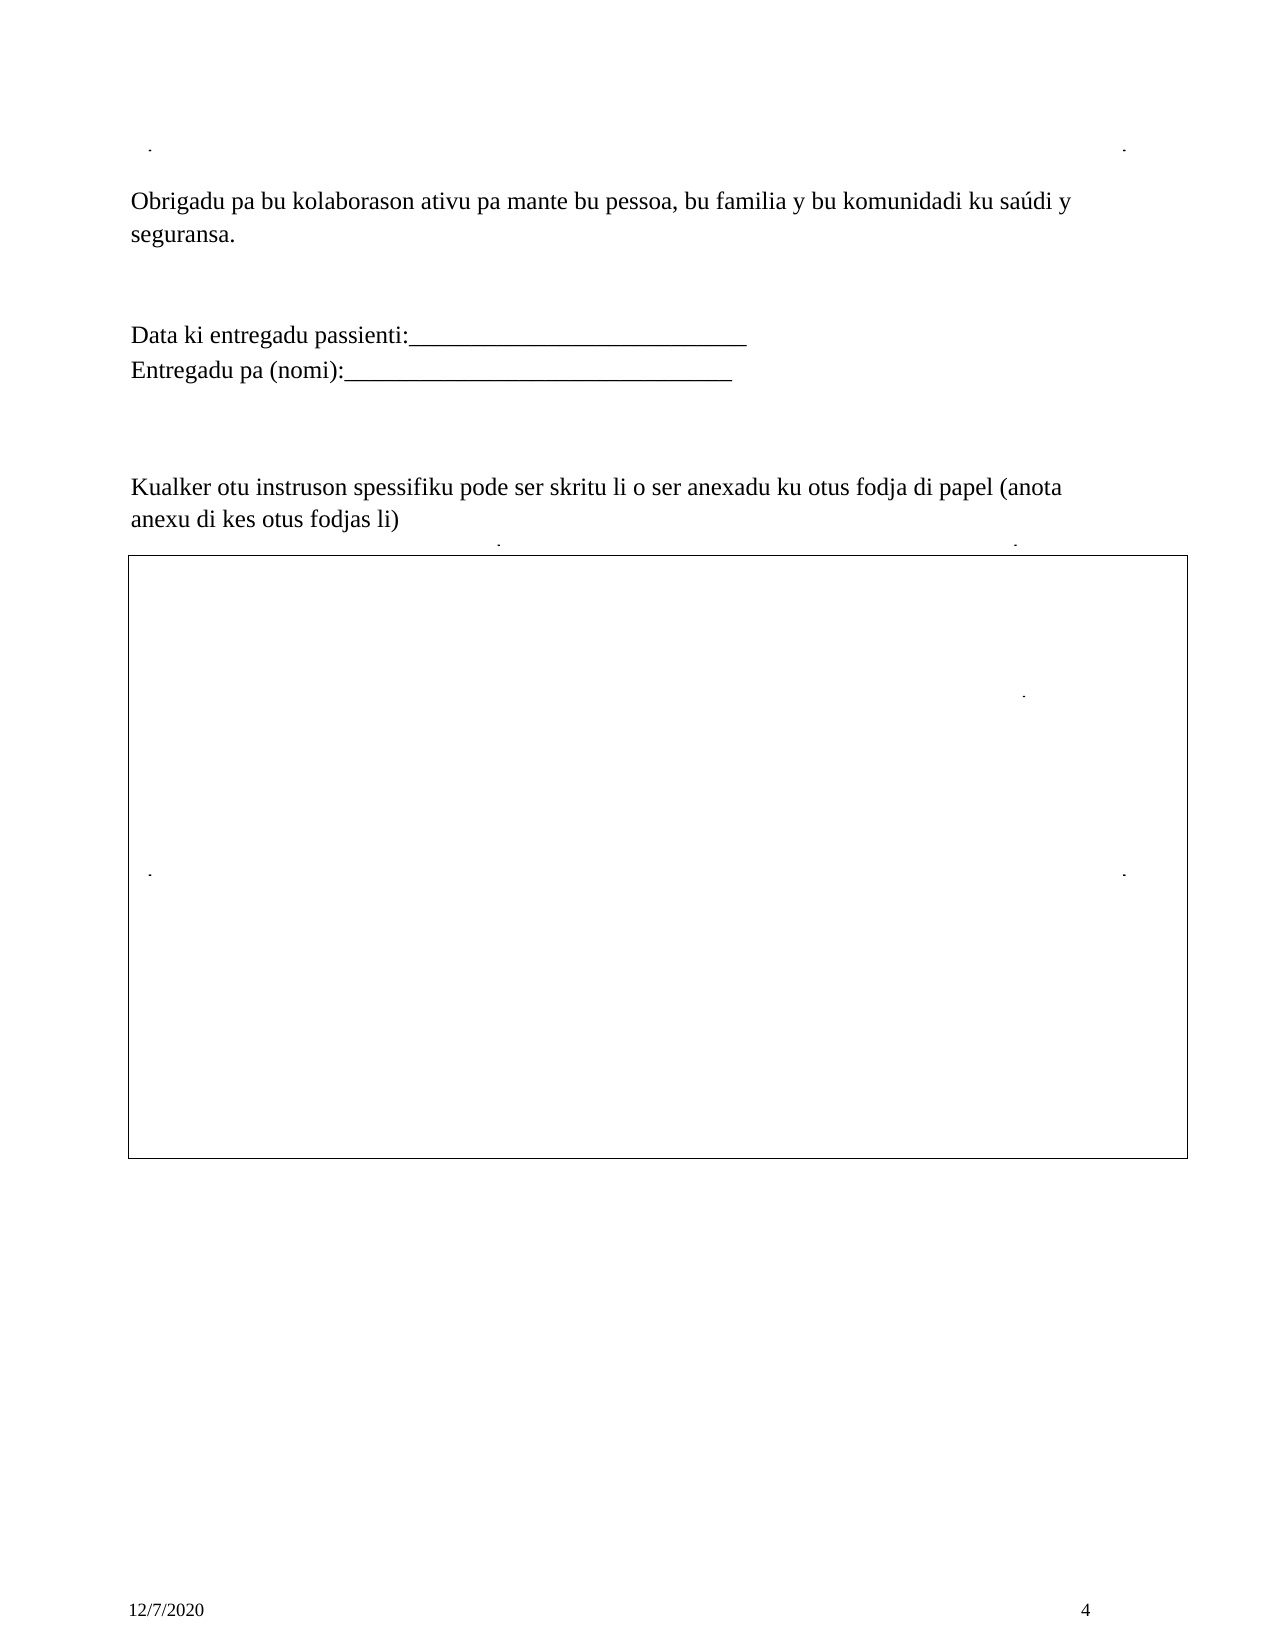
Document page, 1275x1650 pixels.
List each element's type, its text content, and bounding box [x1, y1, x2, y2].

table_header [129, 556, 1187, 1157]
text Kualker otu instruson spessifiku pode ser skritu li o ser anexadu ku otus fodja di papel (anota anexu di kes otus fodjas li) [131, 472, 1105, 533]
text Entregadu pa (nomi):_______________________________ [131, 355, 882, 383]
text Data ki entregadu passienti:___________________________ [131, 320, 882, 348]
text Obrigadu pa bu kolaborason ativu pa mante bu pessoa, bu familia y bu komunidadi ku saúdi y seguransa. [131, 186, 1105, 248]
